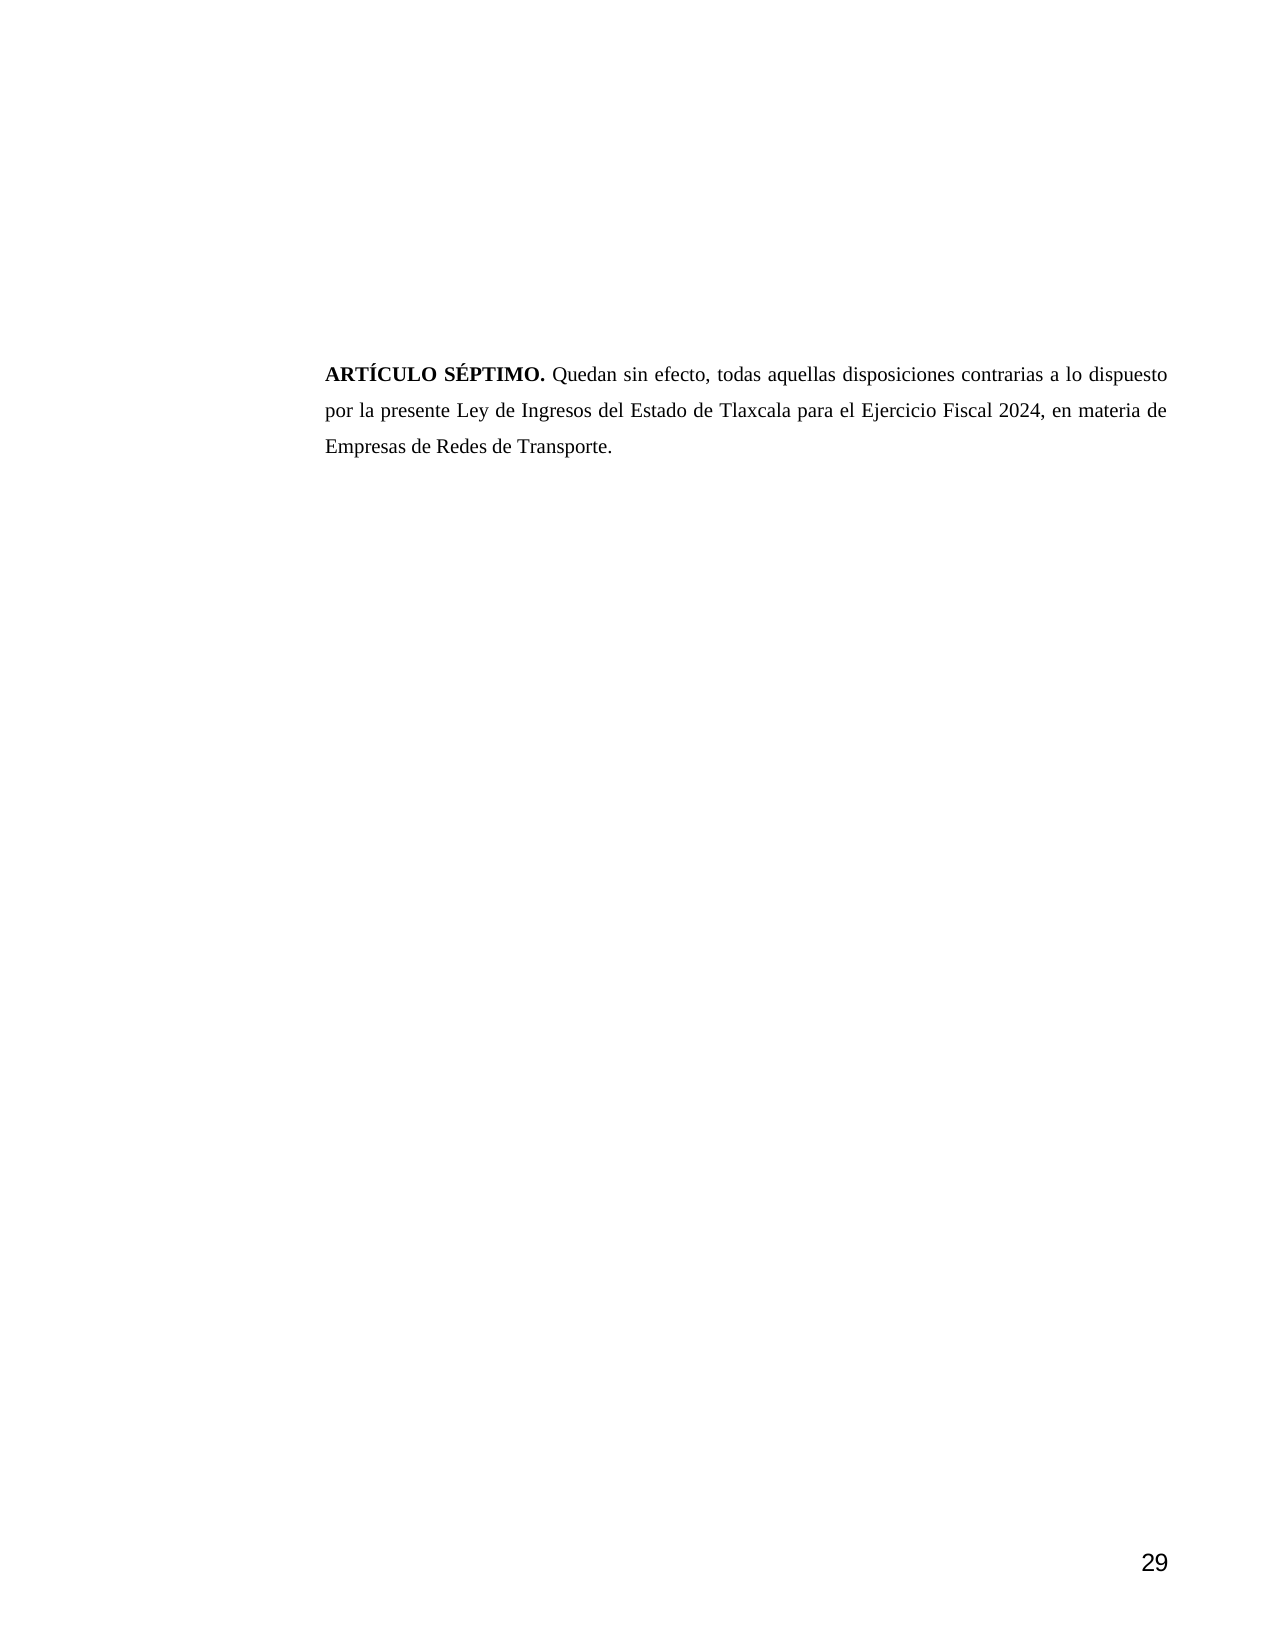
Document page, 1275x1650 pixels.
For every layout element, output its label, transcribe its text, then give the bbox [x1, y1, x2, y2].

text ARTÍCULO SÉPTIMO. Quedan sin efecto, todas aquellas disposiciones contrarias a lo dispuesto por la presente Ley de Ingresos del Estado de Tlaxcala para el Ejercicio Fiscal 2024, en materia de Empresas de Redes de Transporte. [325, 361, 1168, 458]
